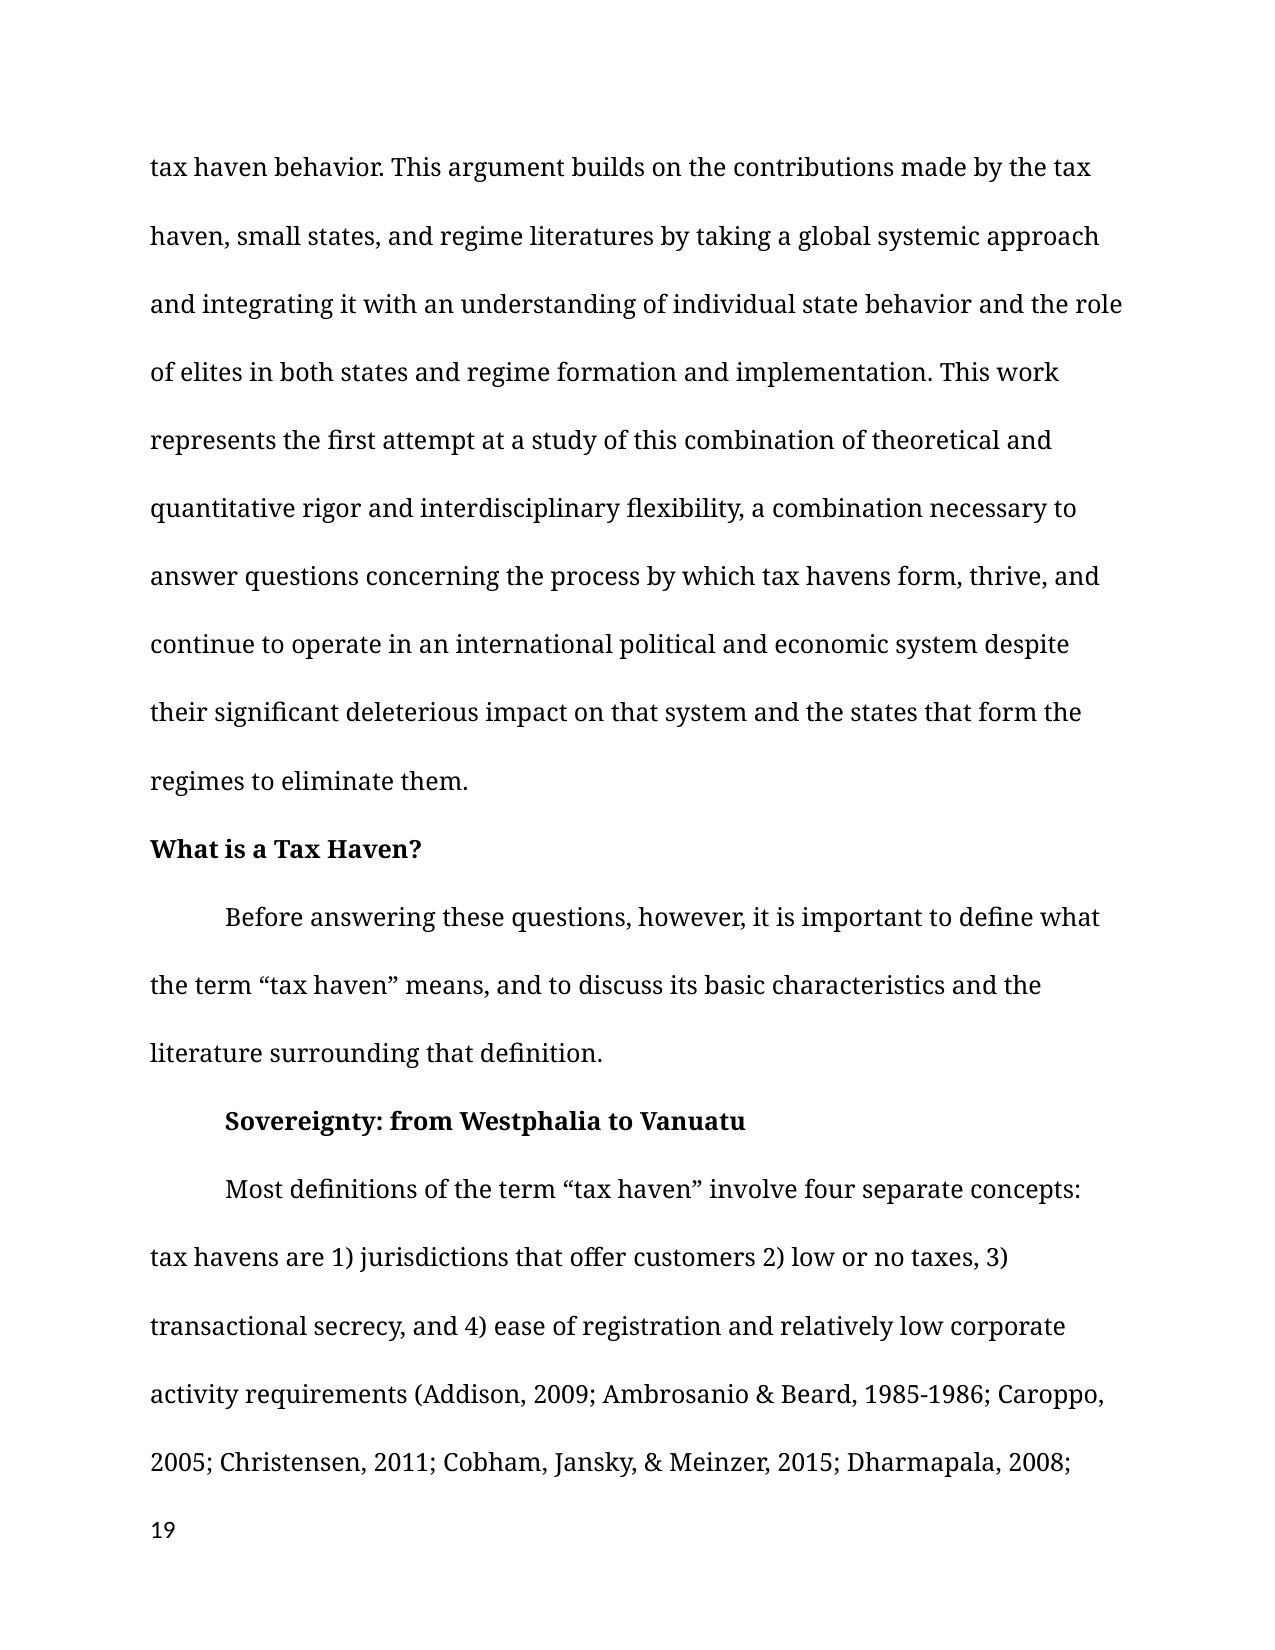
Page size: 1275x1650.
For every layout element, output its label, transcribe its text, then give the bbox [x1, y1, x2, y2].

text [150, 150, 1125, 797]
text Before answering these questions, however, it is important to define what the term “tax haven” means, and to discuss its basic characteristics and the literature surrounding that definition. [150, 899, 1125, 1070]
subtitle What is a Tax Haven? [150, 831, 1125, 865]
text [150, 1172, 1125, 1478]
subtitle Sovereignty: from Westphalia to Vanuatu [150, 1104, 1125, 1138]
